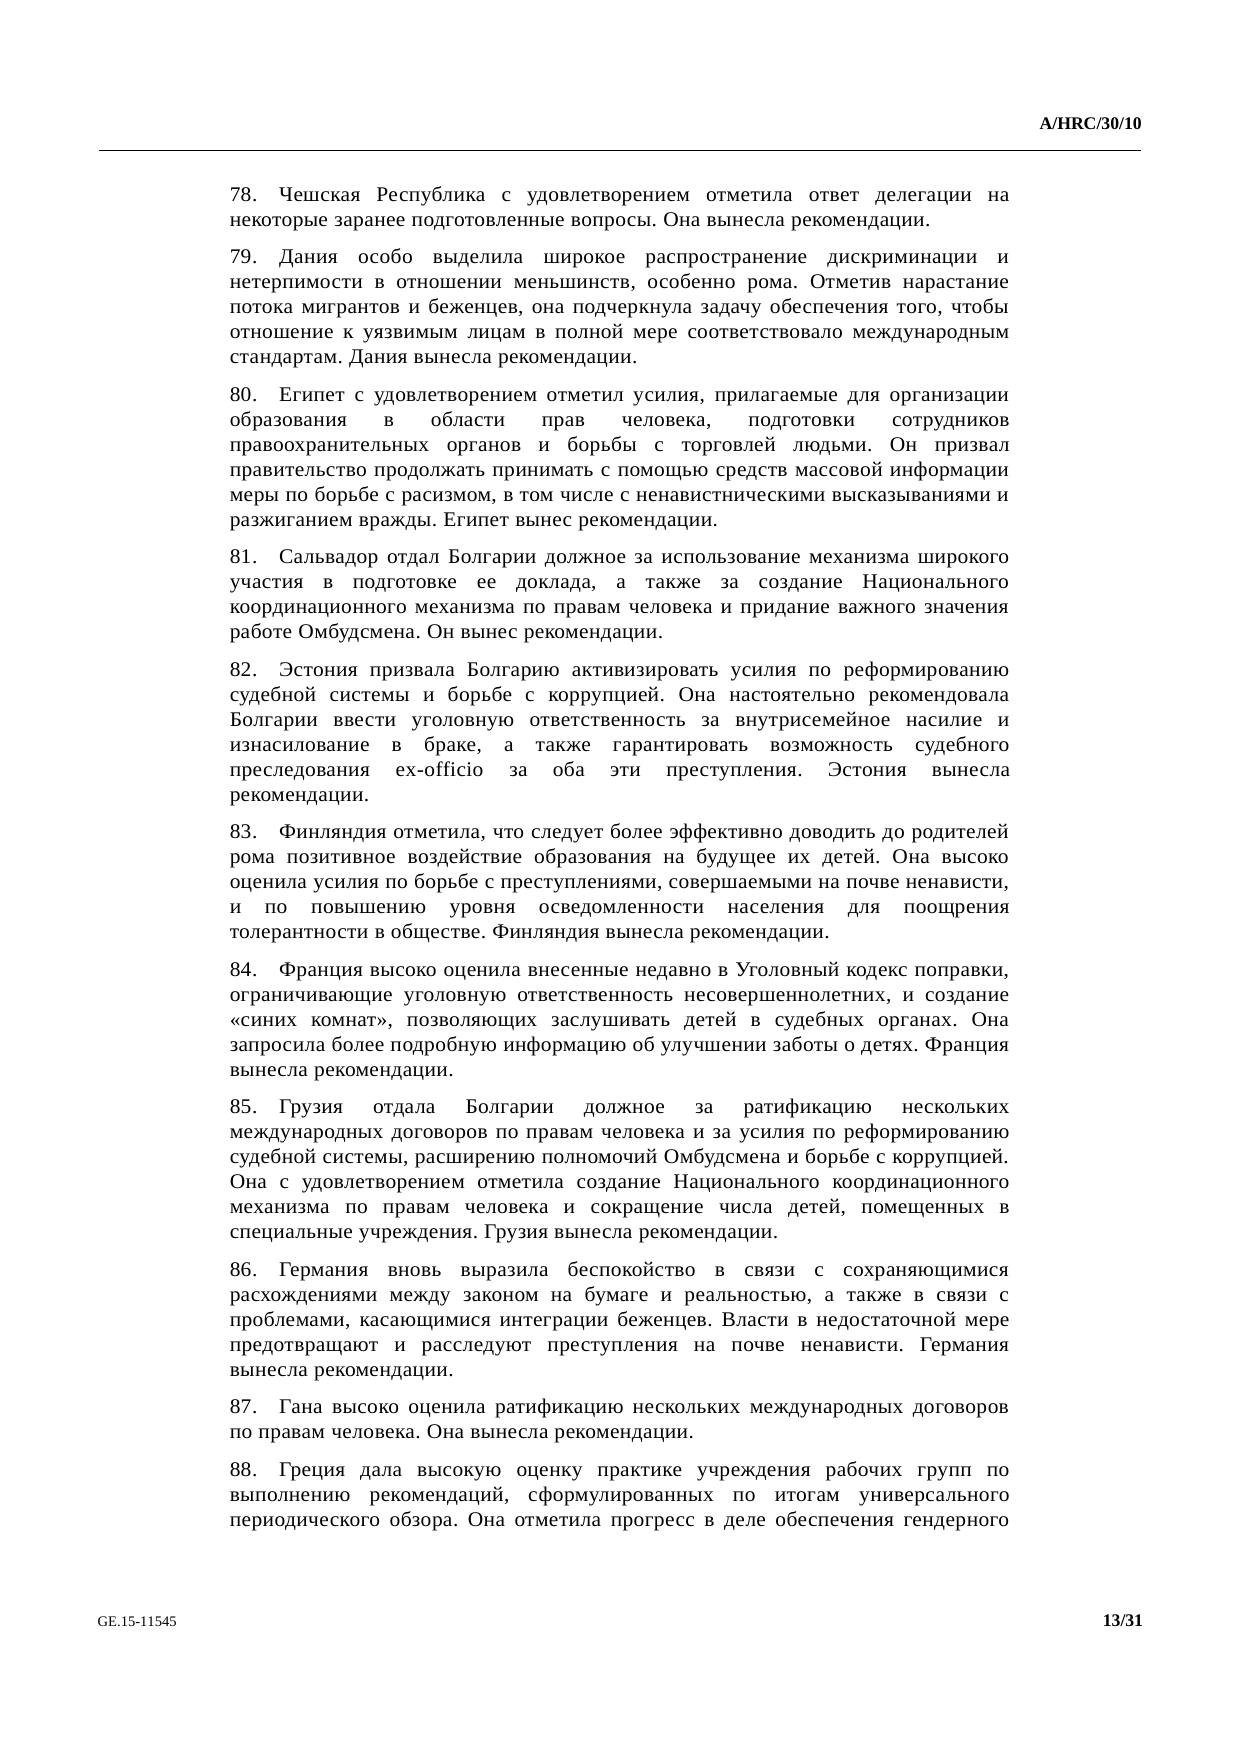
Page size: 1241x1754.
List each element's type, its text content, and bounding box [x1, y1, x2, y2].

text 86. Германия вновь выразила беспокойство в связи с сохраняющимися расхождениями между законом на бумаге и реальностью, а также в связи с проблемами, касающимися интеграции беженцев. Власти в недостаточной мере предотвращают и расследуют преступления на почве ненависти. Германия вынесла рекомендации. [229, 1256, 1011, 1381]
text 87. Гана высоко оценила ратификацию нескольких международных договоров по правам человека. Она вынесла рекомендации. [229, 1394, 1011, 1444]
text 81. Сальвадор отдал Болгарии должное за использование механизма широкого участия в подготовке ее доклада, а также за создание Национального координационного механизма по правам человека и придание важного значения работе Омбудсмена. Он вынес рекомендации. [229, 544, 1011, 644]
text 85. Грузия отдала Болгарии должное за ратификацию нескольких международных договоров по правам человека и за усилия по реформированию судебной системы, расширению полномочий Омбудсмена и борьбе с коррупцией. Она с удовлетворением отметила создание Национального координационного механизма по правам человека и сокращение числа детей, помещенных в специальные учреждения. Грузия вынесла рекомендации. [229, 1094, 1011, 1244]
text 79. Дания особо выделила широкое распространение дискриминации и нетерпимости в отношении меньшинств, особенно рома. Отметив нарастание потока мигрантов и беженцев, она подчеркнула задачу обеспечения того, чтобы отношение к уязвимым лицам в полной мере соответствовало международным стандартам. Дания вынесла рекомендации. [229, 244, 1011, 369]
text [229, 1456, 1011, 1531]
text 84. Франция высоко оценила внесенные недавно в Уголовный кодекс поправки, ограничивающие уголовную ответственность несовершеннолетних, и создание «синих комнат», позволяющих заслушивать детей в судебных органах. Она запросила более подробную информацию об улучшении заботы о детях. Франция вынесла рекомендации. [229, 956, 1011, 1081]
text 78. Чешская Республика с удовлетворением отметила ответ делегации на некоторые заранее подготовленные вопросы. Она вынесла рекомендации. [229, 181, 1011, 231]
text 80. Египет с удовлетворением отметил усилия, прилагаемые для организации образования в области прав человека, подготовки сотрудников правоохранительных органов и борьбы с торговлей людьми. Он призвал правительство продолжать принимать с помощью средств массовой информации меры по борьбе с расизмом, в том числе с ненавистническими высказываниями и разжиганием вражды. Египет вынес рекомендации. [229, 381, 1011, 531]
text 83. Финляндия отметила, что следует более эффективно доводить до родителей рома позитивное воздействие образования на будущее их детей. Она высоко оценила усилия по борьбе с преступлениями, совершаемыми на почве ненависти, и по повышению уровня осведомленности населения для поощрения толерантности в обществе. Финляндия вынесла рекомендации. [229, 819, 1011, 944]
text 82. Эстония призвала Болгарию активизировать усилия по реформированию судебной системы и борьбе с коррупцией. Она настоятельно рекомендовала Болгарии ввести уголовную ответственность за внутрисемейное насилие и изнасилование в браке, а также гарантировать возможность судебного преследования ex-officio за оба эти преступления. Эстония вынесла рекомендации. [229, 656, 1011, 806]
